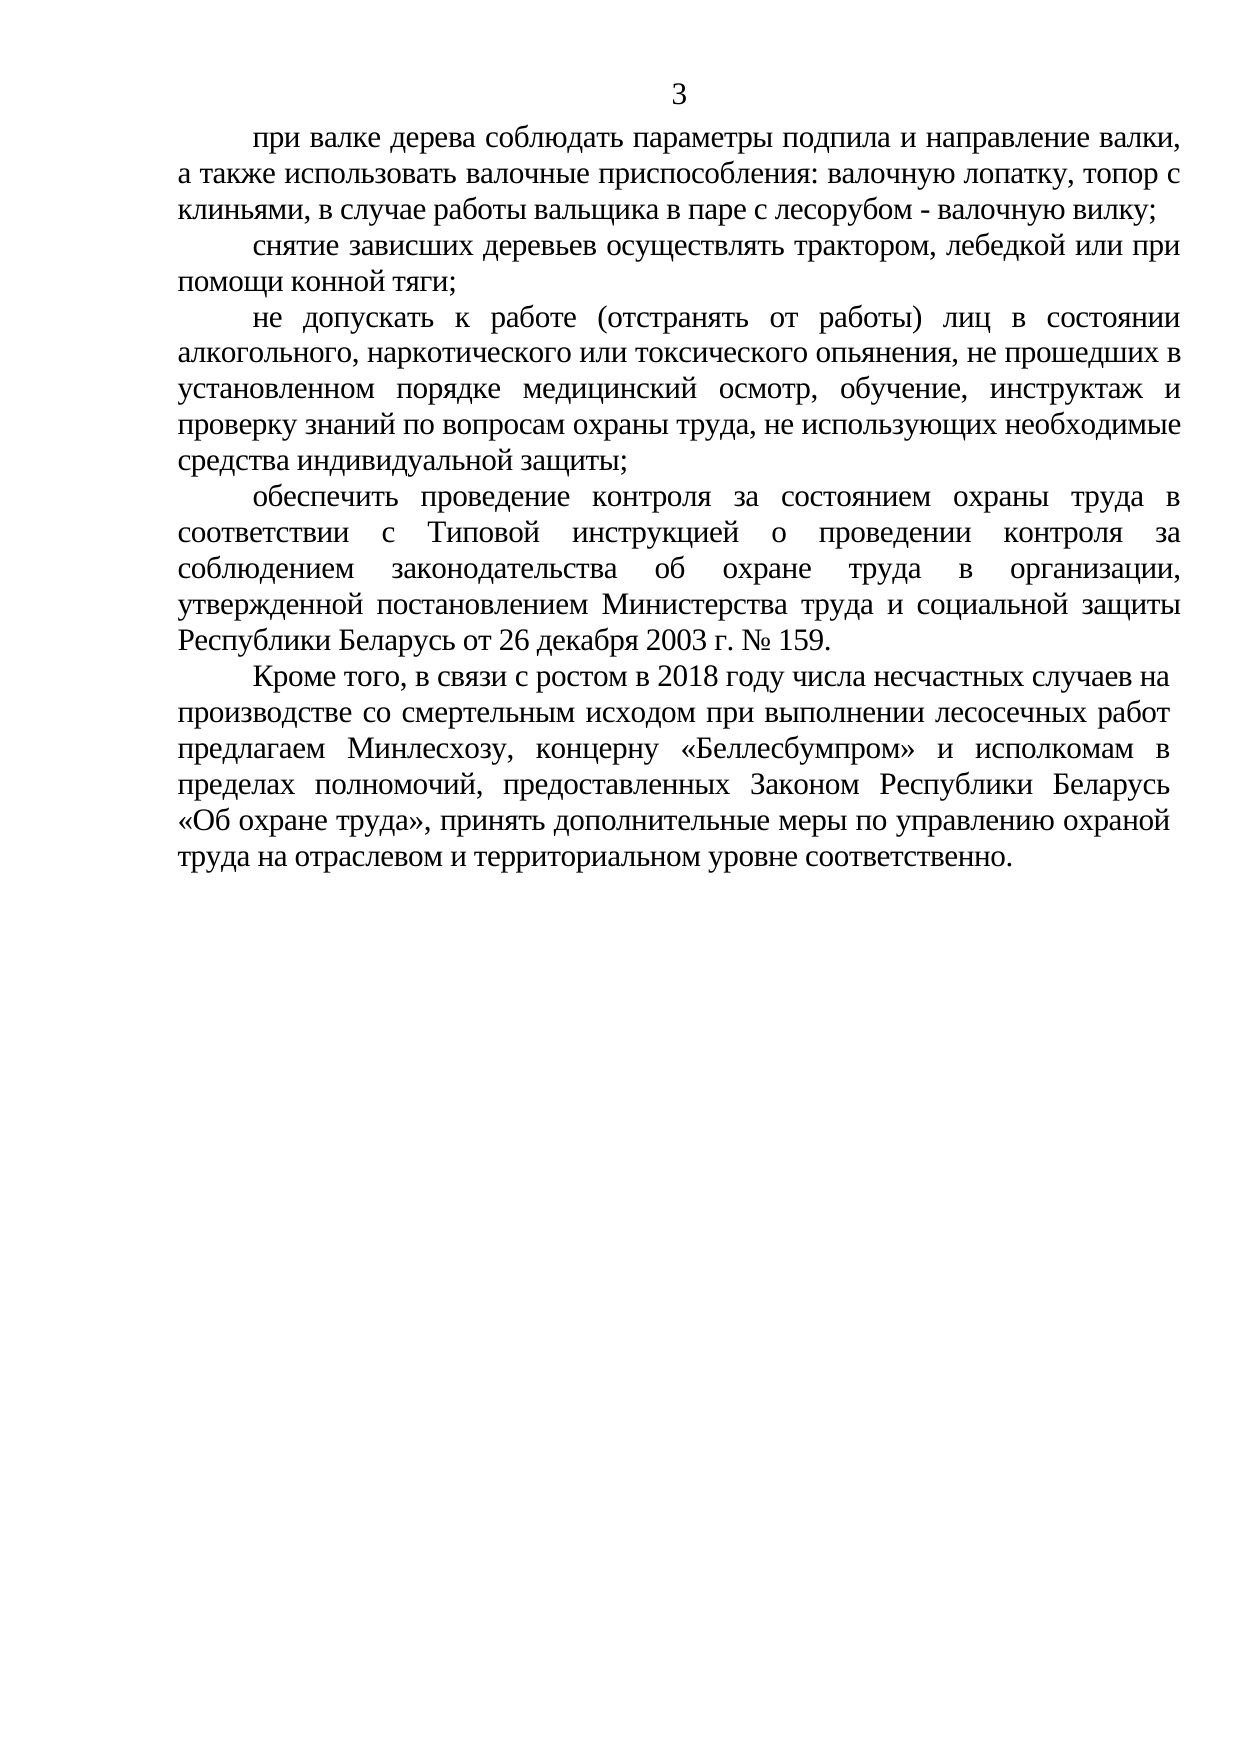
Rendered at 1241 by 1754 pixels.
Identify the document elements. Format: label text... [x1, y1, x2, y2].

text обеспечить проведение контроля за состоянием охраны труда в соответствии с Типовой инструкцией о проведении контроля за соблюдением законодательства об охране труда в организации, утвержденной постановлением Министерства труда и социальной защиты Республики Беларусь от 26 декабря 2003 г. № 159. [177, 477, 1181, 657]
text не допускать к работе (отстранять от работы) лиц в состоянии алкогольного, наркотического или токсического опьянения, не прошедших в установленном порядке медицинский осмотр, обучение, инструктаж и проверку знаний по вопросам охраны труда, не использующих необходимые средства индивидуальной защиты; [177, 298, 1181, 477]
text снятие зависших деревьев осуществлять трактором, лебедкой или при помощи конной тяги; [177, 226, 1181, 298]
text Кроме того, в связи с ростом в 2018 году числа несчастных случаев на производстве со смертельным исходом при выполнении лесосечных работ предлагаем Минлесхозу, концерну «Беллесбумпром» и исполкомам в пределах полномочий, предоставленных Законом Республики Беларусь «Об охране труда», принять дополнительные меры по управлению охраной труда на отраслевом и территориальном уровне соответственно. [177, 657, 1171, 873]
text при валке дерева соблюдать параметры подпила и направление валки, а также использовать валочные приспособления: валочную лопатку, топор с клиньями, в случае работы вальщика в паре с лесорубом - валочную вилку; [177, 118, 1181, 226]
